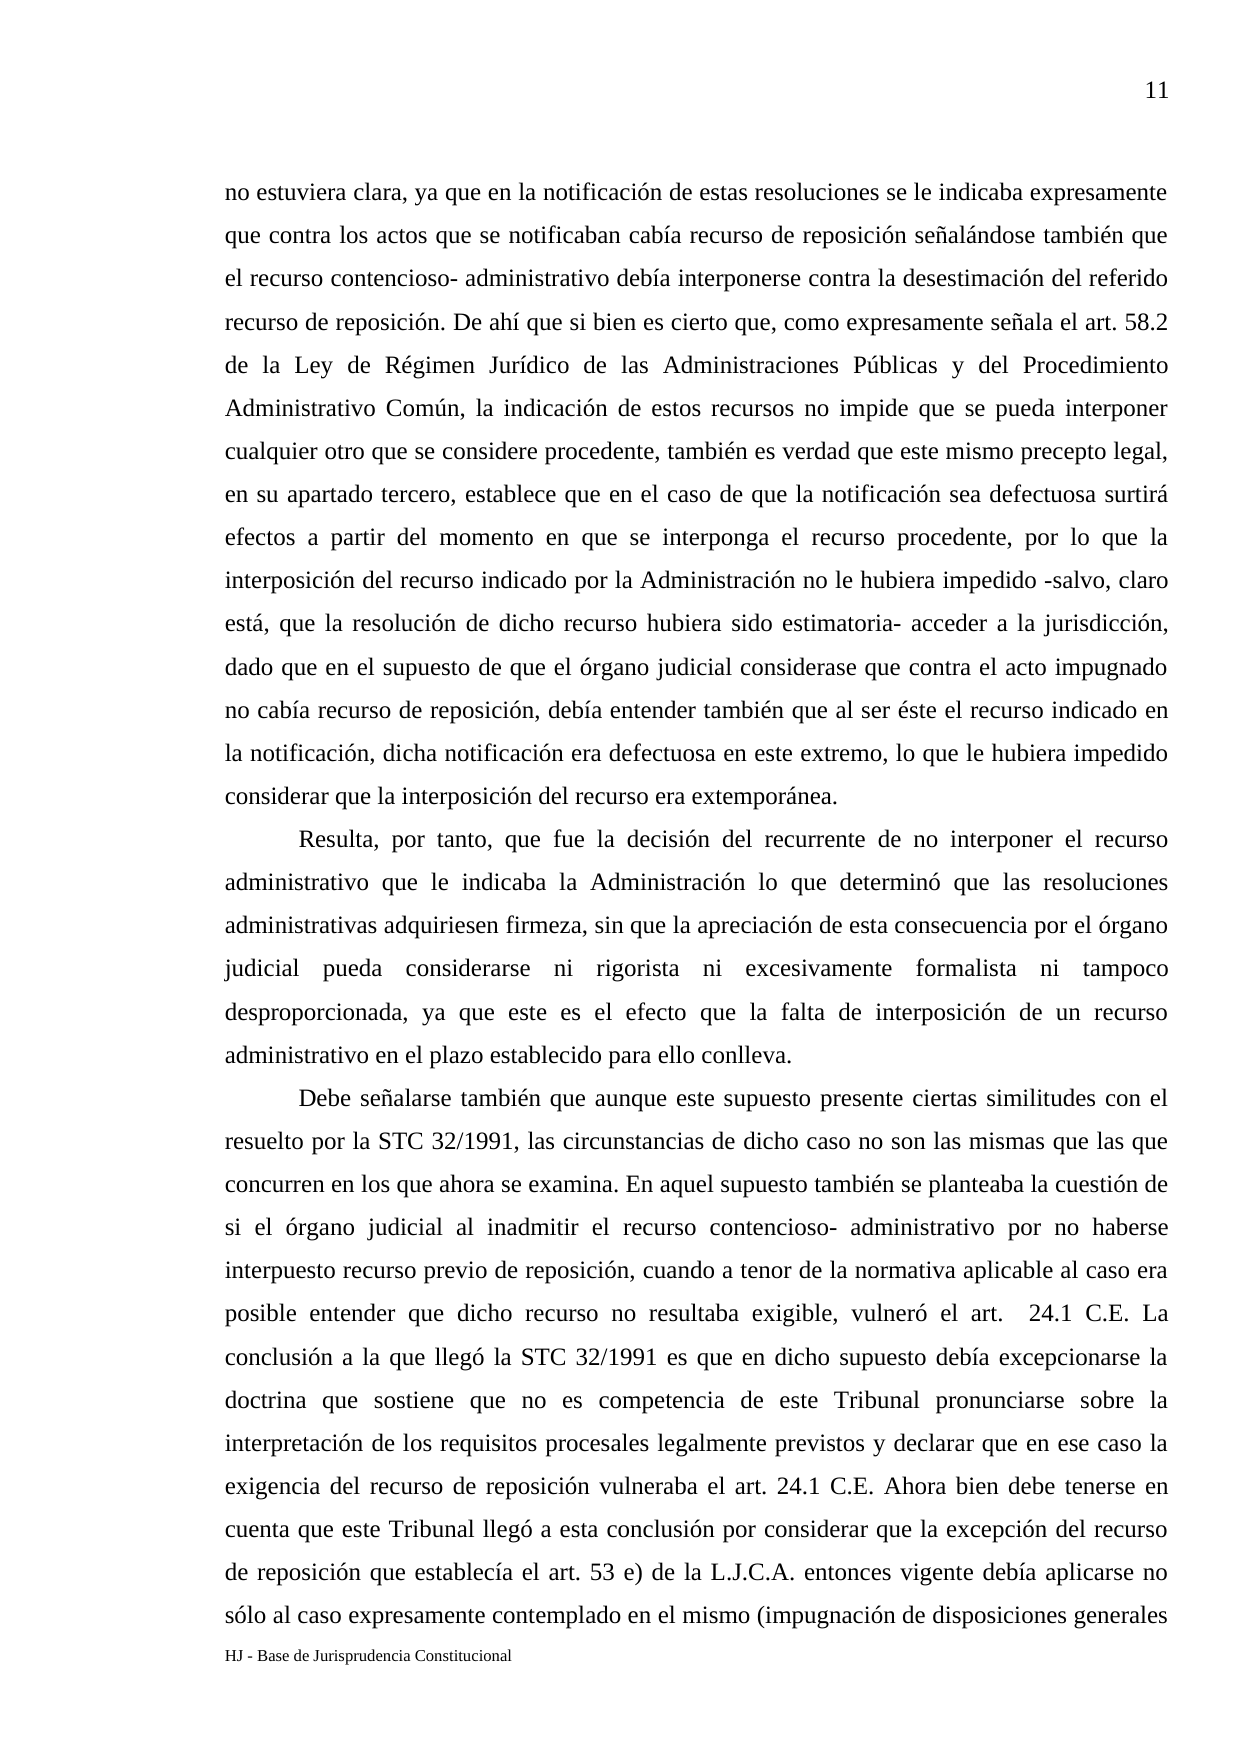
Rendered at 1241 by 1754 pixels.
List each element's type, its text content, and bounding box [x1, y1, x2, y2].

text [224, 1083, 1169, 1629]
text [224, 177, 1169, 810]
text Resulta, por tanto, que fue la decisión del recurrente de no interponer el recurso administrativo que le indicaba la Administración lo que determinó que las resoluciones administrativas adquiriesen firmeza, sin que la apreciación de esta consecuencia por el órgano judicial pueda considerarse ni rigorista ni excesivamente formalista ni tampoco desproporcionada, ya que este es el efecto que la falta de interposición de un recurso administrativo en el plazo establecido para ello conlleva. [224, 824, 1169, 1068]
